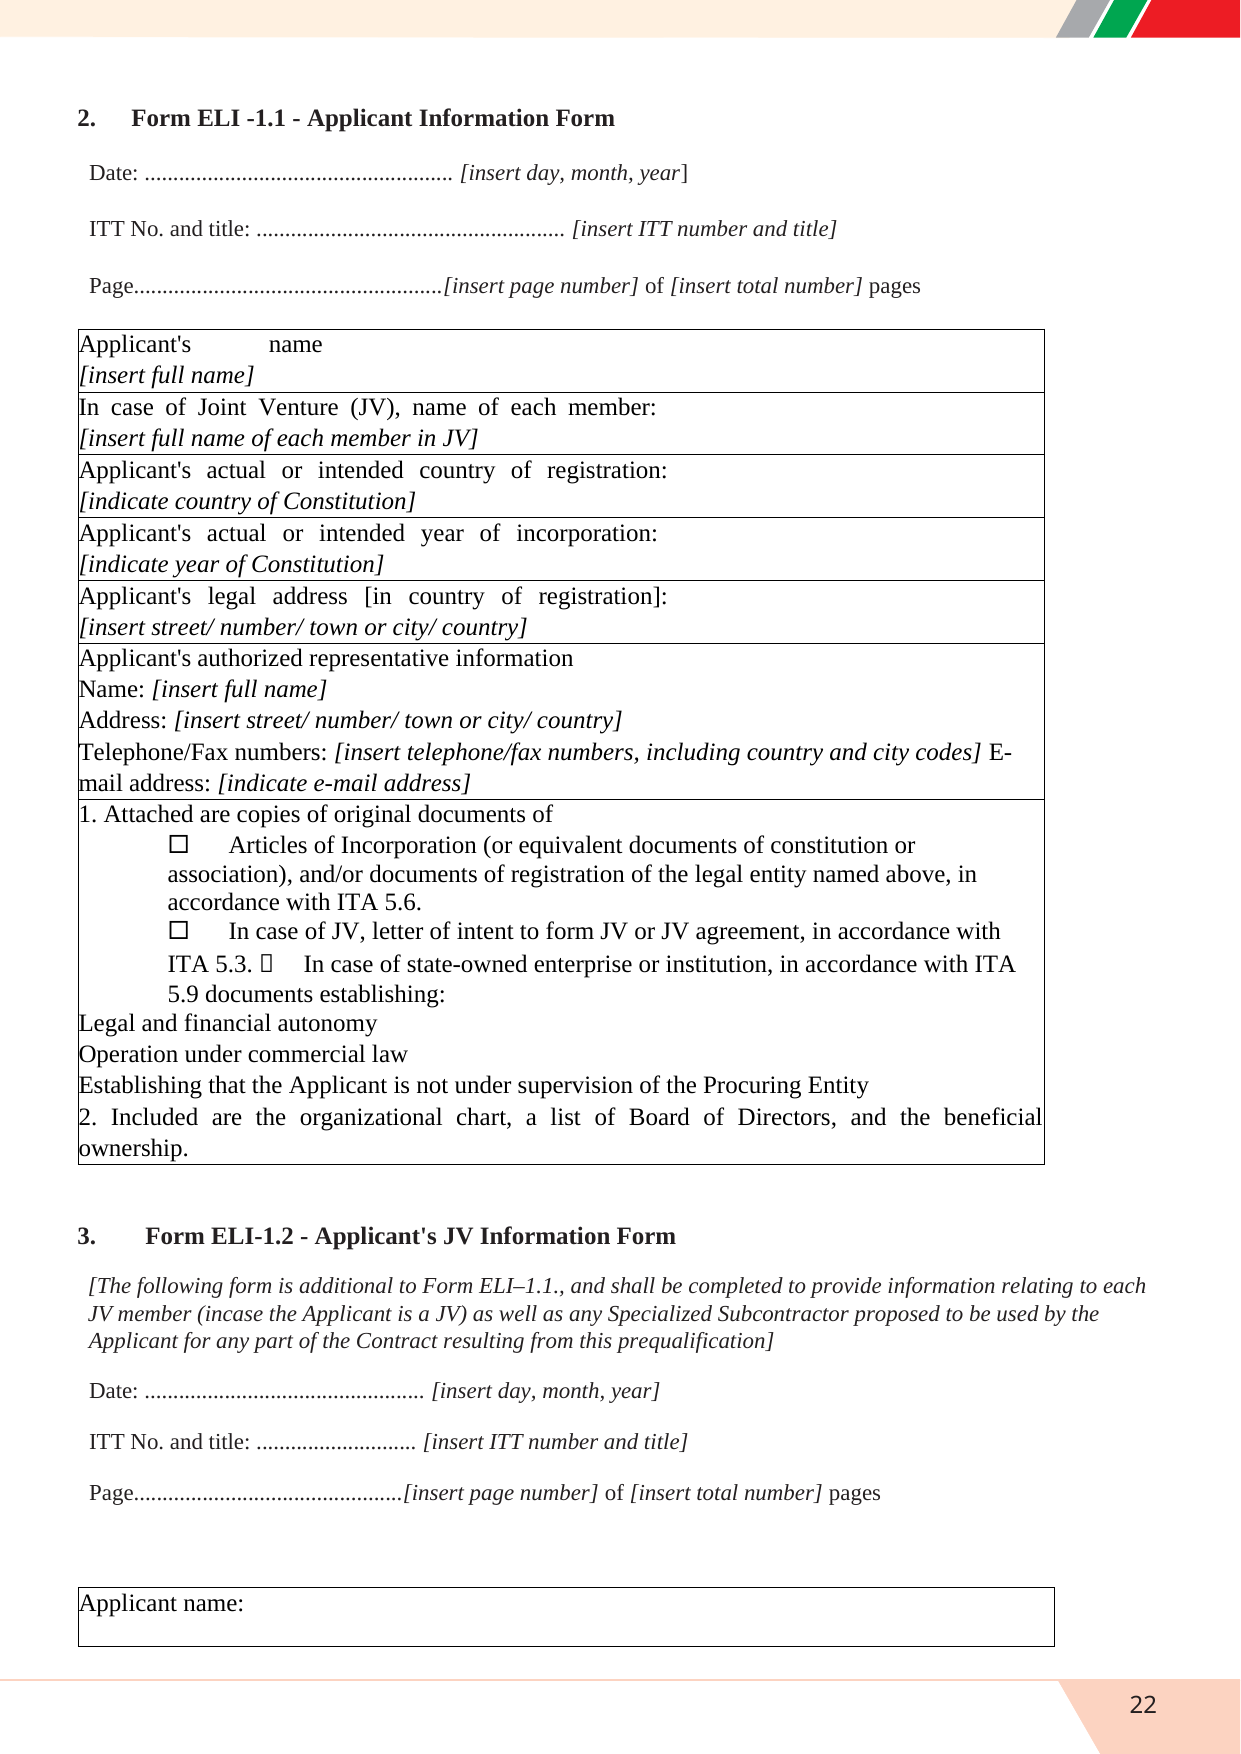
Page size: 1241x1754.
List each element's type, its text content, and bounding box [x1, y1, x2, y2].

table_header Applicant's name [insert full name] [79, 330, 1044, 391]
text Page......................................................[insert page number] of [insert total number] pages [89, 272, 1105, 298]
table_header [79, 1588, 1054, 1646]
text Date: ...................................................... [insert day, month, year] [89, 158, 1105, 185]
subtitle 3. Form ELI-1.2 - Applicant's JV Information Form [77, 1221, 1161, 1249]
subtitle 2. Form ELI -1.1 - Applicant Information Form [77, 103, 1161, 132]
table_cell 1. Attached are copies of original documents of Articles of Incorporation (or equivalent documents of constitution or association), and/or documents of registration of the legal entity named above, in accordance with ITA 5.6. In case of JV, letter of intent to form JV or JV agreement, in accordance with ITA 5.3.  In case of state-owned enterprise or institution, in accordance with ITA 5.9 documents establishing: Legal and financial autonomy Operation under commercial law Establishing that the Applicant is not under supervision of the Procuring Entity 2. Included are the organizational chart, a list of Board of Directors, and the beneficial ownership. [79, 800, 1044, 1163]
text JV member (incase the Applicant is a JV) as well as any Specialized Subcontractor proposed to be used by the Applicant for any part of the Contract resulting from this prequalification] [88, 1300, 1161, 1353]
table_cell In case of Joint Venture (JV), name of each member: [insert full name of each member in JV] [79, 393, 1044, 454]
table_cell Applicant's legal address [in country of registration]: [insert street/ number/ town or city/ country] [79, 581, 1044, 643]
table_cell Applicant's authorized representative information Name: [insert full name] Address: [insert street/ number/ town or city/ country] Telephone/Fax numbers: [insert telephone/fax numbers, including country and city codes] E-mail address: [indicate e-mail address] [79, 644, 1044, 798]
text Date: ................................................. [insert day, month, year] [89, 1377, 1105, 1403]
text ITT No. and title: ...................................................... [insert ITT number and title] [89, 215, 1105, 242]
text [The following form is additional to Form ELI–1.1., and shall be completed to provide information relating to each [88, 1272, 1161, 1298]
table_cell Applicant's actual or intended year of incorporation: [indicate year of Constitution] [79, 518, 1044, 580]
text ITT No. and title: ............................ [insert ITT number and title] [89, 1428, 1105, 1454]
table_cell Applicant's actual or intended country of registration: [indicate country of Constitution] [79, 455, 1044, 517]
text Page...............................................[insert page number] of [insert total number] pages [89, 1479, 1105, 1506]
